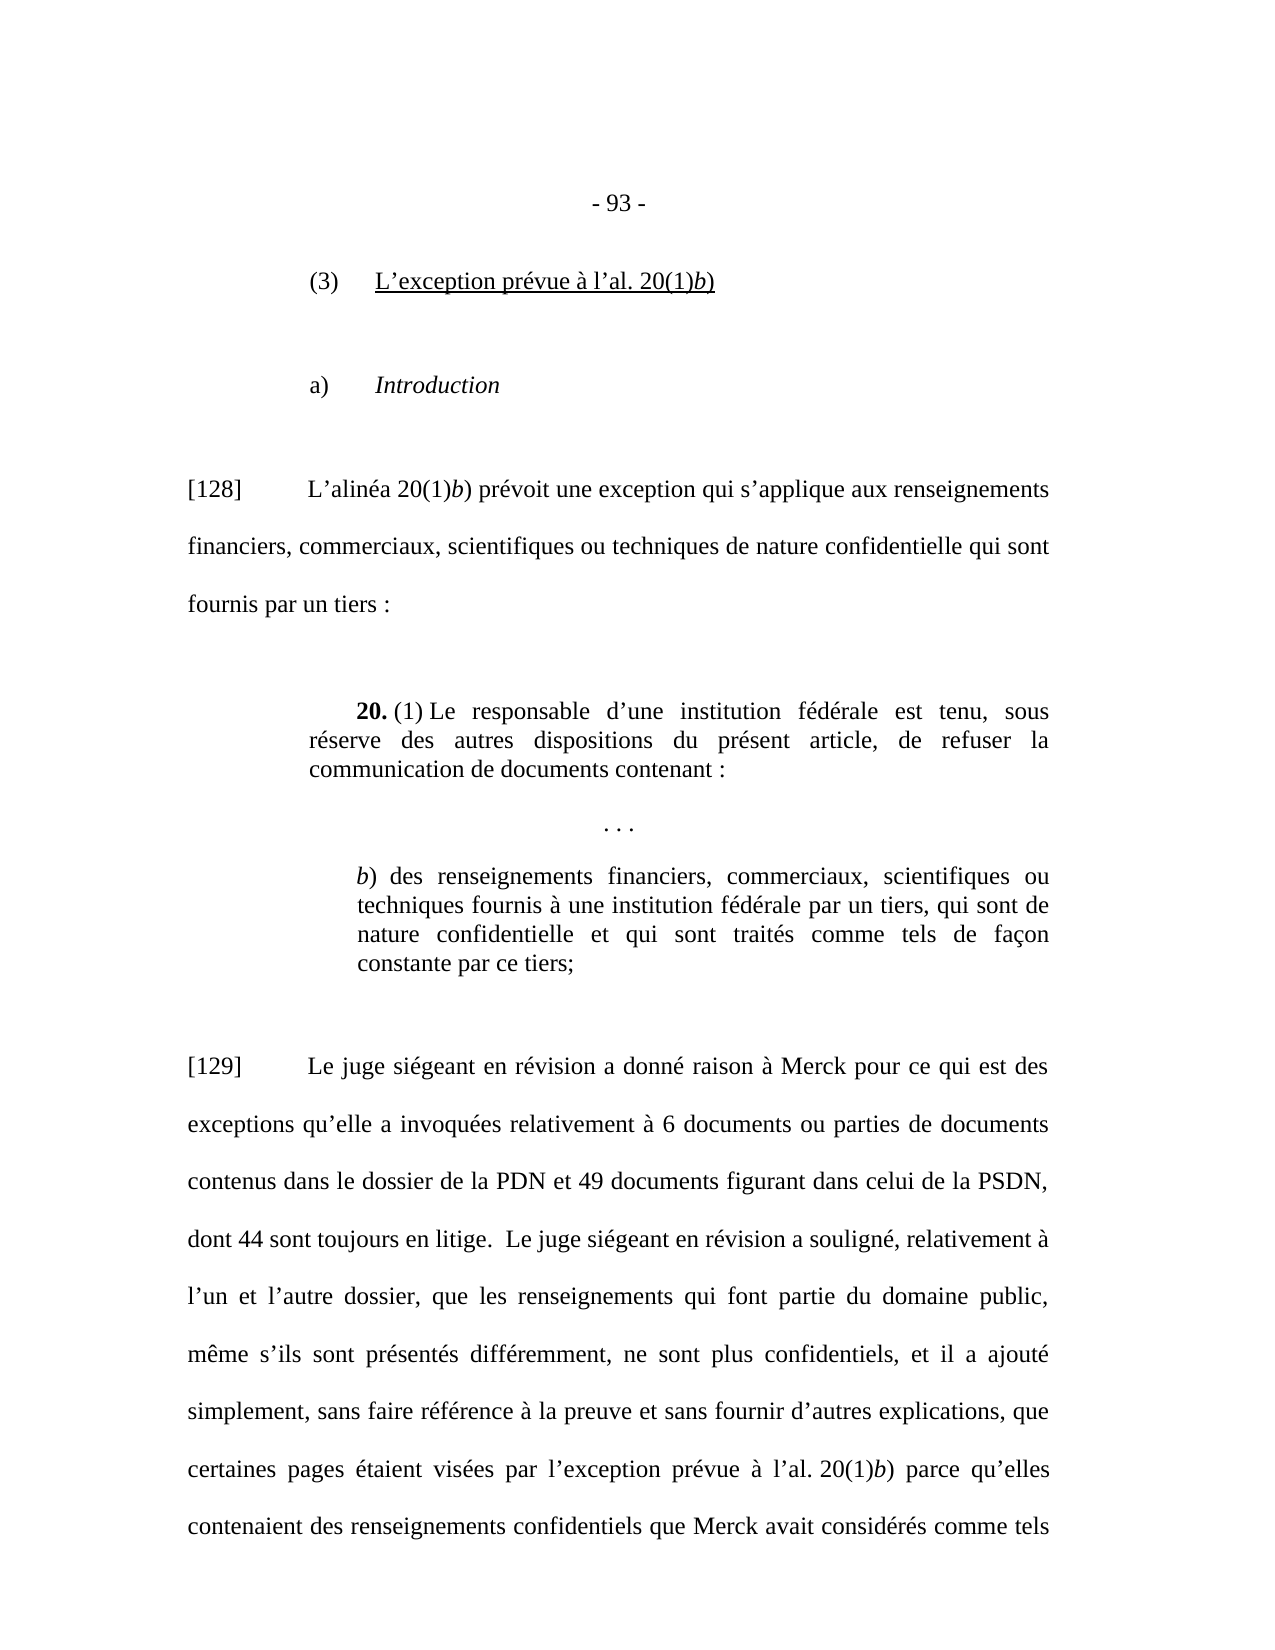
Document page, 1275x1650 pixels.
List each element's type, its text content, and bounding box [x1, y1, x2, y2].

text L’alinéa 20(1)b) prévoit une exception qui s’applique aux renseignements financiers, commerciaux, scientifiques ou techniques de nature confidentielle qui sont fournis par un tiers : [187, 474, 1050, 618]
text 20. (1) Le responsable d’une institution fédérale est tenu, sous réserve des autres dispositions du présent article, de refuser la communication de documents contenant : [187, 696, 1050, 783]
text . . . [187, 808, 1050, 836]
title (3) L’exception prévue à l’al. 20(1)b) [187, 266, 1050, 295]
text b) des renseignements financiers, commerciaux, scientifiques ou techniques fournis à une institution fédérale par un tiers, qui sont de nature confidentielle et qui sont traités comme tels de façon constante par ce tiers; [187, 861, 1050, 976]
title a) Introduction [187, 370, 1050, 399]
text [187, 1051, 1050, 1540]
